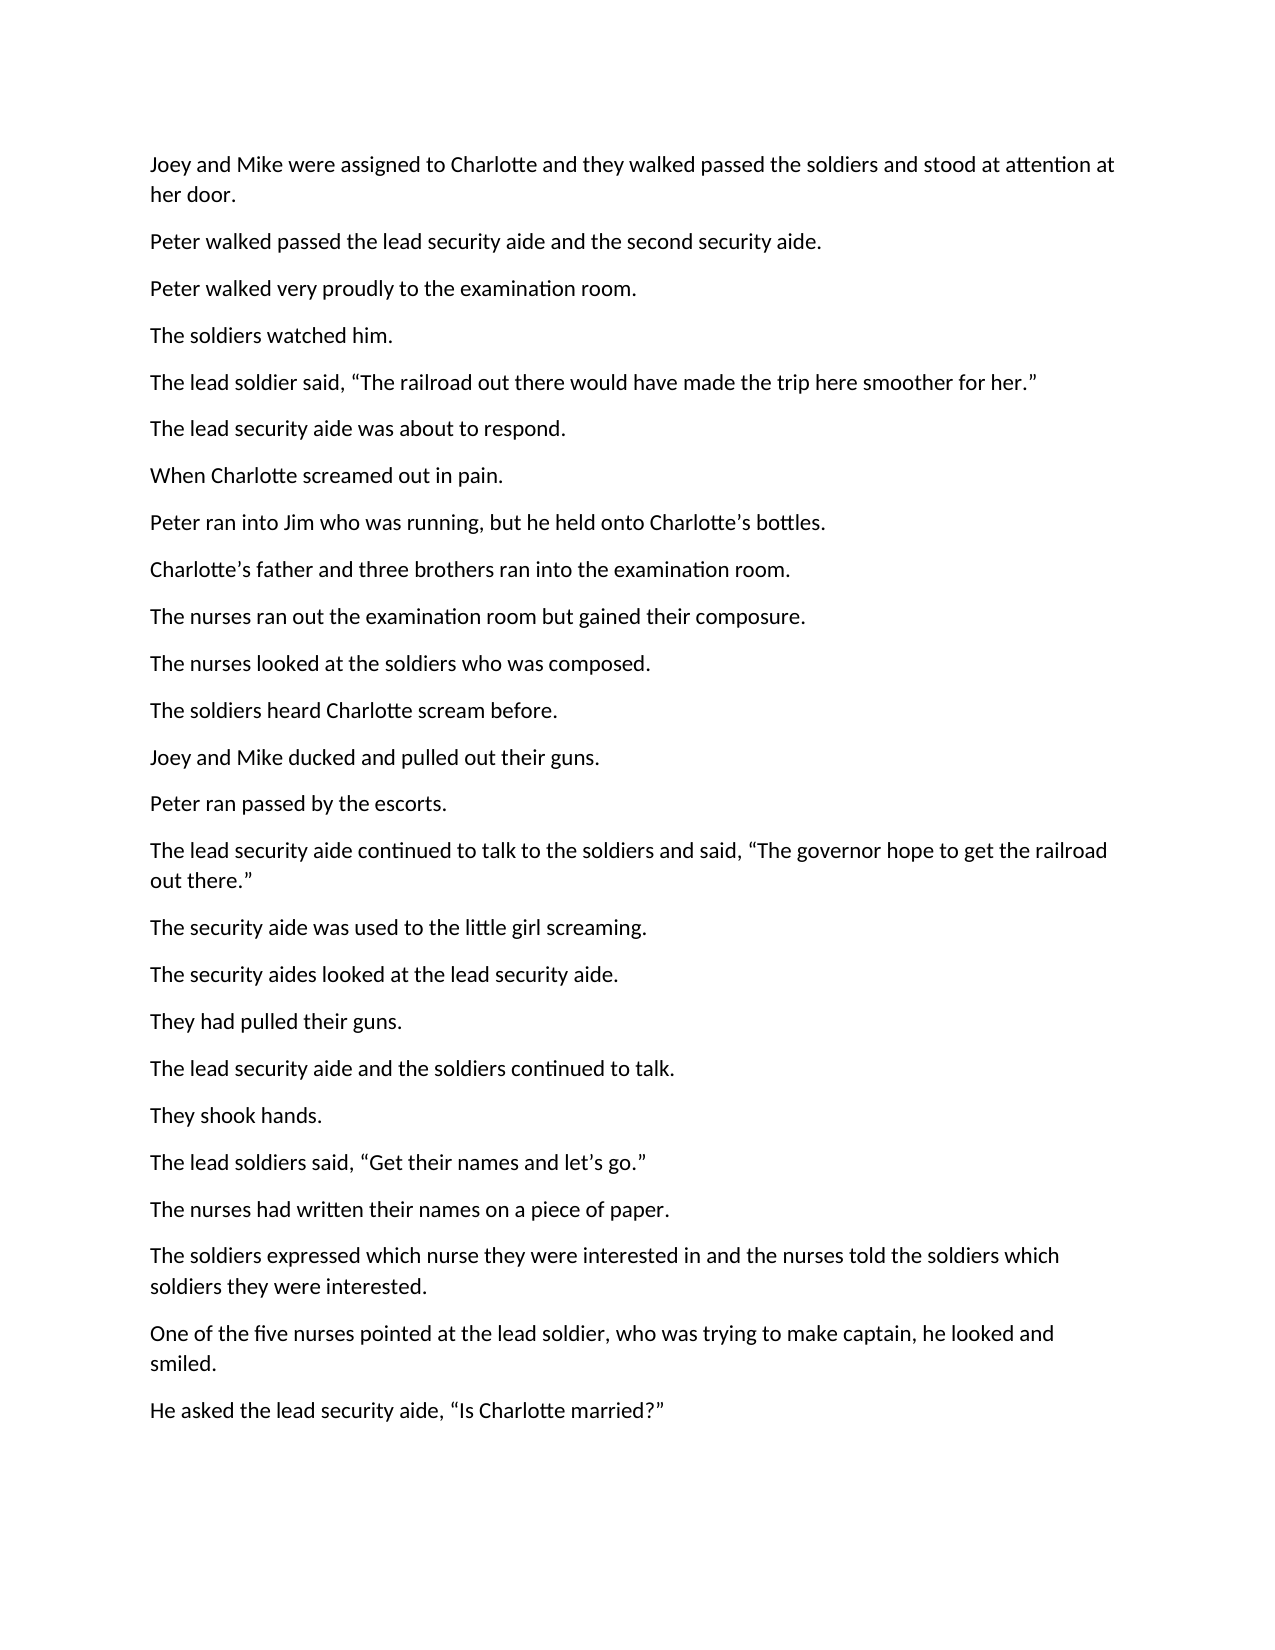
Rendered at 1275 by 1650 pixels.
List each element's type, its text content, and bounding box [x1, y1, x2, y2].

text Peter ran passed by the escorts. [150, 789, 1125, 818]
text Peter ran into Jim who was running, but he held onto Charlotte’s bottles. [150, 508, 1125, 536]
text Charlotte’s father and three brothers ran into the examination room. [150, 555, 1125, 583]
text When Charlotte screamed out in pain. [150, 461, 1125, 489]
text The lead soldiers said, “Get their names and let’s go.” [150, 1148, 1125, 1176]
text The nurses looked at the soldiers who was composed. [150, 649, 1125, 677]
text Joey and Mike were assigned to Charlotte and they walked passed the soldiers and stood at attention at her door. [150, 150, 1125, 208]
text The lead security aide continued to talk to the soldiers and said, “The governor hope to get the railroad out there.” [150, 836, 1125, 895]
text The nurses ran out the examination room but gained their composure. [150, 602, 1125, 630]
text The soldiers watched him. [150, 321, 1125, 349]
text The nurses had written their names on a piece of paper. [150, 1195, 1125, 1223]
text They shook hands. [150, 1101, 1125, 1129]
text Peter walked very proudly to the examination room. [150, 274, 1125, 302]
text He asked the lead security aide, “Is Charlotte married?” [150, 1396, 1125, 1454]
text The lead security aide and the soldiers continued to talk. [150, 1054, 1125, 1082]
text The soldiers expressed which nurse they were interested in and the nurses told the soldiers which soldiers they were interested. [150, 1242, 1125, 1300]
text The security aides looked at the lead security aide. [150, 960, 1125, 988]
text The soldiers heard Charlotte scream before. [150, 696, 1125, 724]
text Joey and Mike ducked and pulled out their guns. [150, 743, 1125, 771]
text Peter walked passed the lead security aide and the second security aide. [150, 227, 1125, 255]
text The lead security aide was about to respond. [150, 414, 1125, 443]
text One of the five nurses pointed at the lead soldier, who was trying to make captain, he looked and smiled. [150, 1319, 1125, 1377]
text The lead soldier said, “The railroad out there would have made the trip here smoother for her.” [150, 368, 1125, 396]
text The security aide was used to the little girl screaming. [150, 913, 1125, 942]
text They had pulled their guns. [150, 1007, 1125, 1035]
